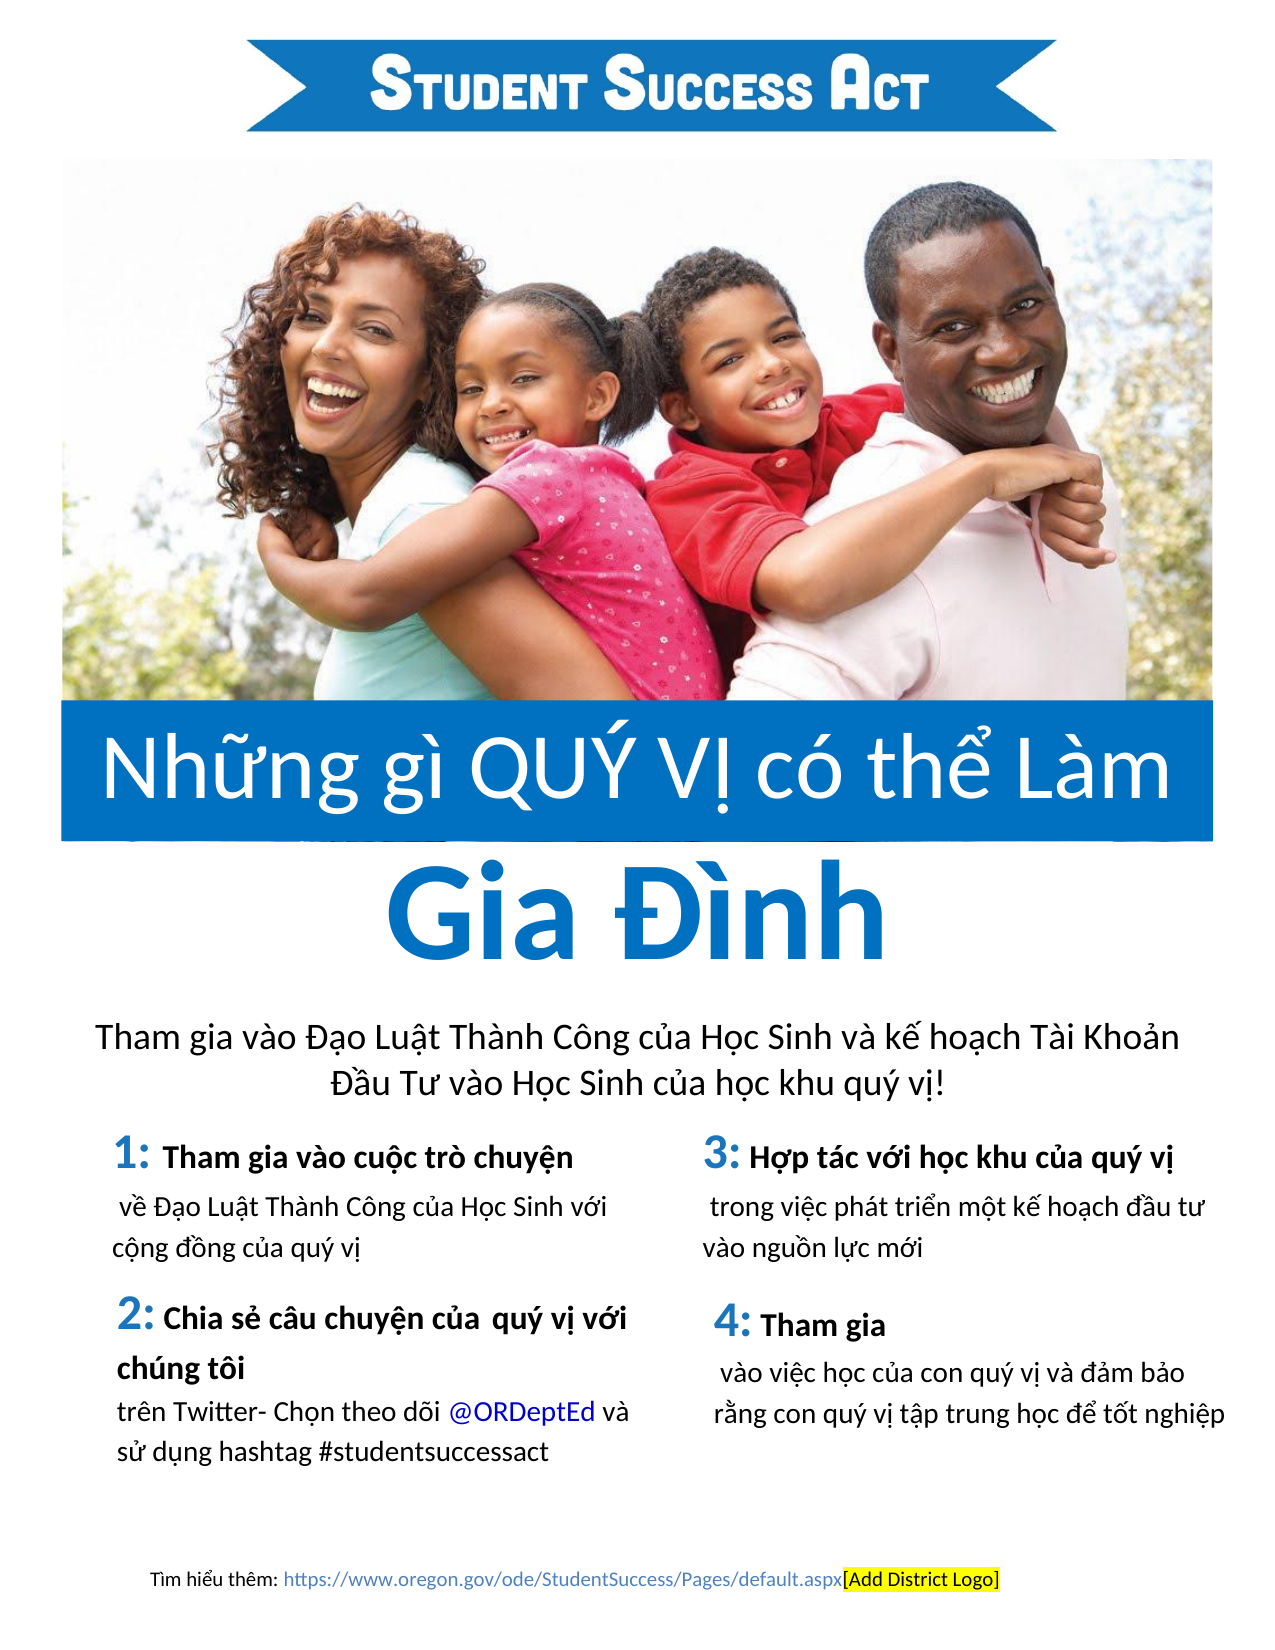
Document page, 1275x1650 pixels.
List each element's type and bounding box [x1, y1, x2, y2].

picture [230, 23, 1072, 149]
picture [62, 159, 1213, 700]
